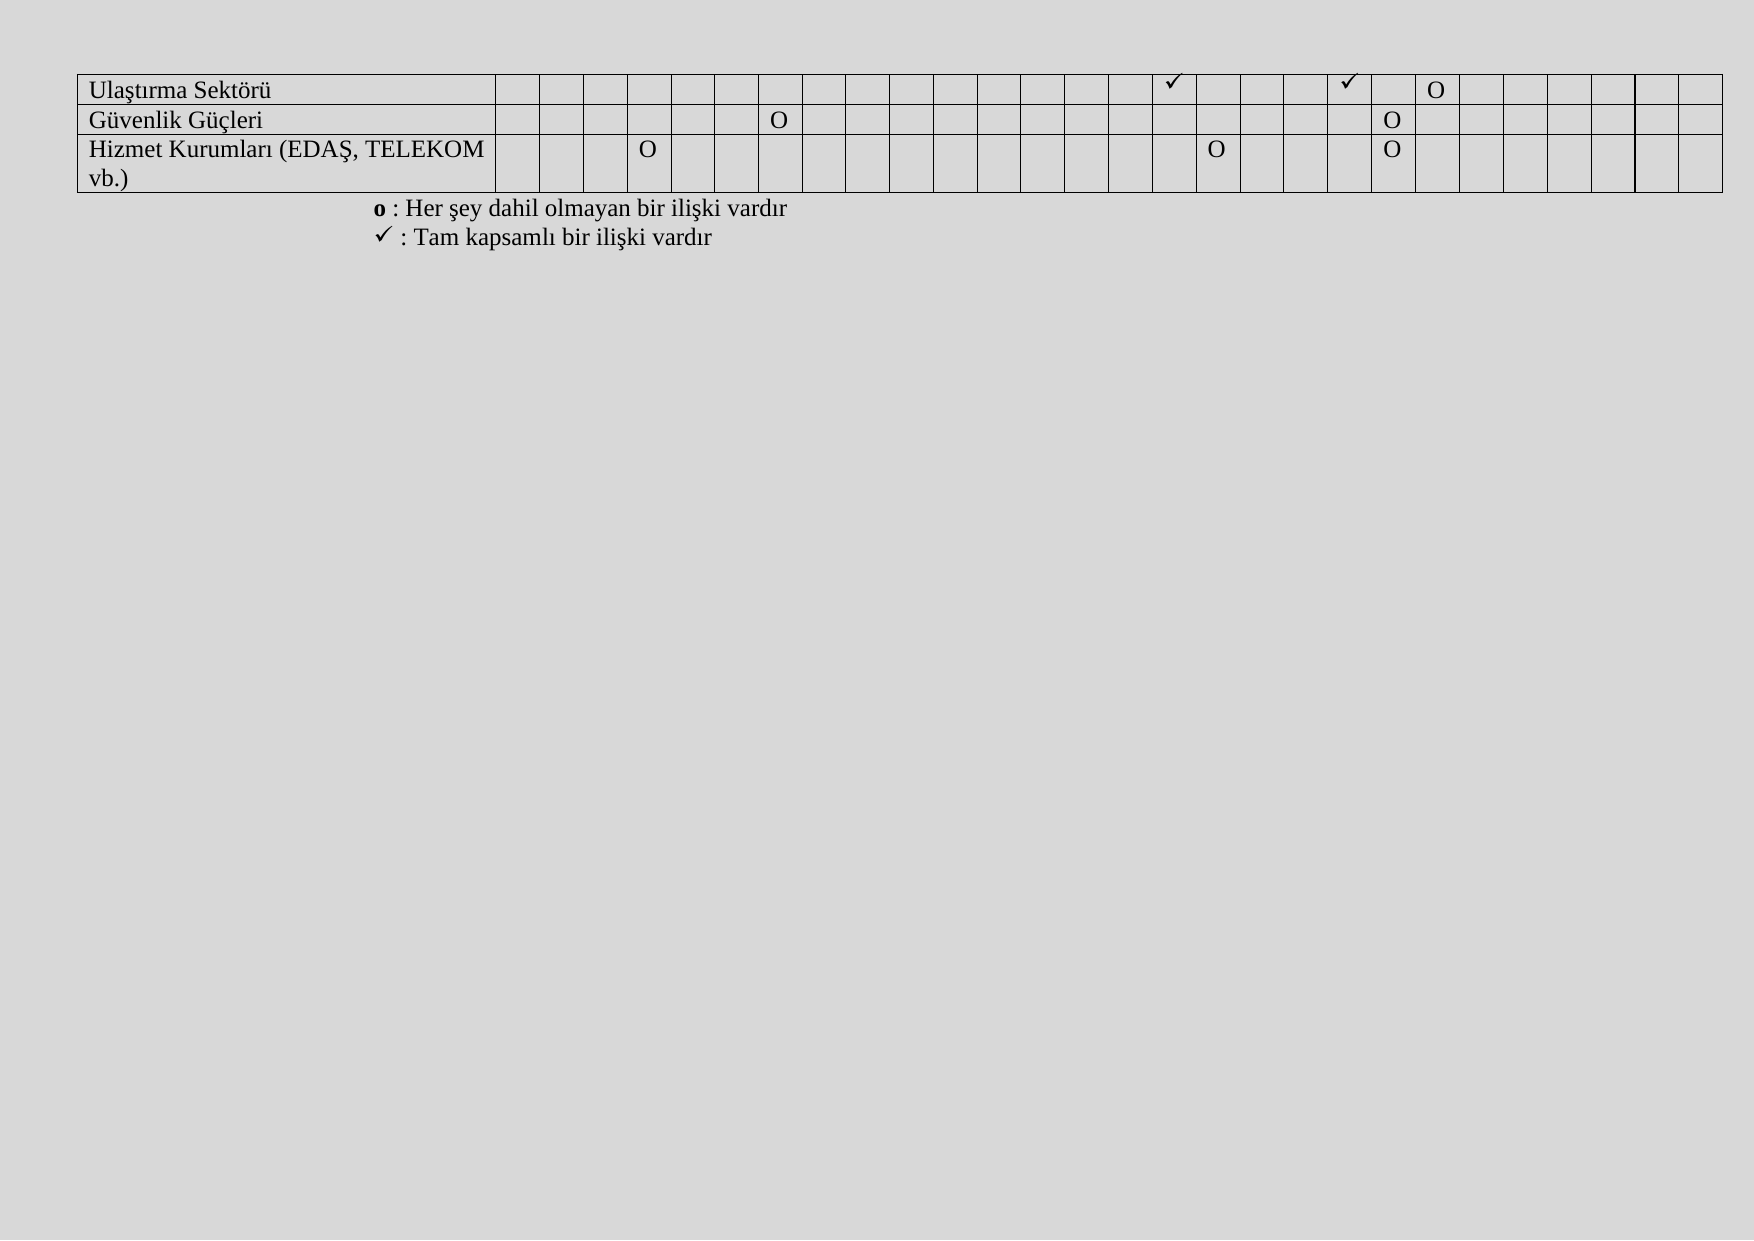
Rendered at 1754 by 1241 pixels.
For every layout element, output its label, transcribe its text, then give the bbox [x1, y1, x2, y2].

table_cell [540, 105, 583, 133]
table_cell [715, 75, 758, 104]
table_cell [1636, 75, 1678, 104]
table_cell O [1416, 75, 1459, 104]
table_cell [803, 105, 845, 133]
table_cell [1109, 105, 1152, 133]
table_cell [1460, 75, 1503, 104]
table_cell [1109, 75, 1152, 104]
table_cell [1021, 135, 1064, 192]
table_cell [584, 135, 627, 192]
table_cell [715, 105, 758, 133]
table_cell [1504, 75, 1547, 104]
table_cell [1328, 75, 1371, 104]
table_cell [1328, 105, 1371, 133]
table_cell [672, 75, 714, 104]
table_cell [846, 105, 889, 133]
table_cell [1592, 105, 1634, 133]
text : Tam kapsamlı bir ilişki vardır [354, 222, 1671, 251]
table_cell [1153, 135, 1196, 192]
table_cell [1548, 105, 1591, 133]
text o : Her şey dahil olmayan bir ilişki vardır [354, 193, 1671, 222]
table_cell [1065, 75, 1108, 104]
table_cell [1241, 105, 1283, 133]
table_cell O [759, 105, 802, 133]
table_cell [672, 135, 714, 192]
table_cell [540, 75, 583, 104]
table_cell [1416, 105, 1459, 133]
table_cell [1065, 105, 1108, 133]
table_cell Ulaştırma Sektörü [78, 75, 495, 104]
table_cell [1065, 135, 1108, 192]
table_cell [934, 75, 977, 104]
table_cell [890, 105, 933, 133]
table_cell [759, 135, 802, 192]
table_cell [803, 75, 845, 104]
table_cell [890, 75, 933, 104]
table_cell [1679, 75, 1722, 104]
table_cell [672, 105, 714, 133]
table_cell [1504, 105, 1547, 133]
table_cell [1592, 135, 1634, 192]
table_cell [540, 135, 583, 192]
table_cell [1241, 135, 1283, 192]
table_cell [1679, 105, 1722, 133]
table_cell [1460, 135, 1503, 192]
table_cell O [1197, 135, 1240, 192]
table_cell [890, 135, 933, 192]
table_cell [496, 75, 539, 104]
table_cell [1416, 135, 1459, 192]
table_cell [846, 75, 889, 104]
table_cell [1548, 75, 1591, 104]
table_cell [628, 75, 671, 104]
table_cell O [628, 135, 671, 192]
table_cell [1197, 75, 1240, 104]
table_cell [1153, 105, 1196, 133]
table_cell [584, 105, 627, 133]
table_cell [715, 135, 758, 192]
table_cell O [1372, 105, 1415, 133]
table_cell O [1372, 135, 1415, 192]
table_cell [759, 75, 802, 104]
table_cell [628, 105, 671, 133]
table_cell [978, 135, 1020, 192]
table_cell [1197, 105, 1240, 133]
table_cell [978, 105, 1020, 133]
table_cell [934, 105, 977, 133]
table_cell Hizmet Kurumları (EDAŞ, TELEKOM vb.) [78, 135, 495, 192]
table_cell [1109, 135, 1152, 192]
table_cell [1636, 105, 1678, 133]
table_cell [1328, 135, 1371, 192]
table_cell [496, 105, 539, 133]
table_cell [1284, 75, 1327, 104]
table_cell [584, 75, 627, 104]
table_cell [1284, 135, 1327, 192]
table_cell [1372, 75, 1415, 104]
table_cell Güvenlik Güçleri [78, 105, 495, 133]
table_cell [496, 135, 539, 192]
table_cell [1021, 75, 1064, 104]
table_cell [1153, 75, 1196, 104]
table_cell [803, 135, 845, 192]
table_cell [1021, 105, 1064, 133]
table_cell [1592, 75, 1634, 104]
table_cell [1548, 135, 1591, 192]
table_cell [1636, 135, 1678, 192]
table_cell [1504, 135, 1547, 192]
table_cell [1284, 105, 1327, 133]
table_cell [1460, 105, 1503, 133]
table_cell [1241, 75, 1283, 104]
table_cell [1679, 135, 1722, 192]
table_cell [934, 135, 977, 192]
table_cell [978, 75, 1020, 104]
table_cell [846, 135, 889, 192]
